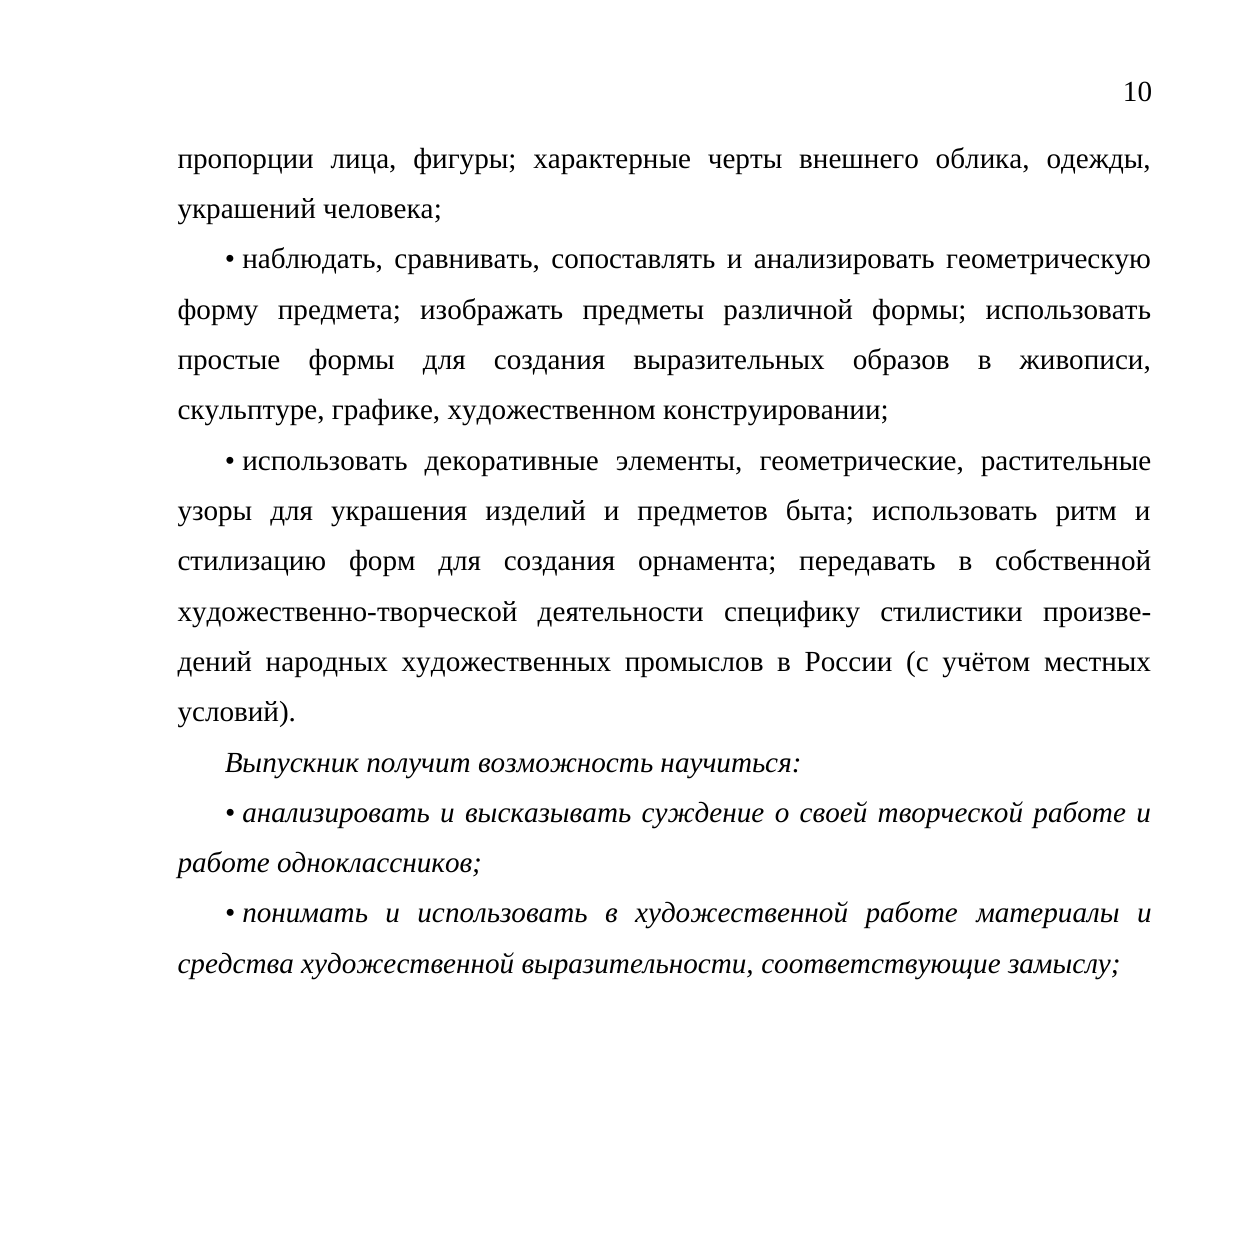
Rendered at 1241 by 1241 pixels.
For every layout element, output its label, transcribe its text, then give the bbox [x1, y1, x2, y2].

text • использовать декоративные элементы, геометрические, растительные узоры для украшения изделий и предметов быта; использовать ритм и стилизацию форм для создания орнамента; передавать в собственной художественно-творческой деятельности специфику стилистики произве-дений народных художественных промыслов в России (с учётом местных условий). [177, 443, 1152, 728]
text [177, 141, 1152, 225]
text • понимать и использовать в художественной работе материалы и средства художественной выразительности, соответствующие замыслу; [177, 896, 1152, 979]
text Выпускник получит возможность научиться: [177, 745, 1152, 778]
text • анализировать и высказывать суждение о своей творческой работе и работе одноклассников; [177, 795, 1152, 879]
text • наблюдать, сравнивать, сопоставлять и анализировать геометрическую форму предмета; изображать предметы различной формы; использовать простые формы для создания выразительных образов в живописи, скульптуре, графике, художественном конструировании; [177, 242, 1152, 426]
